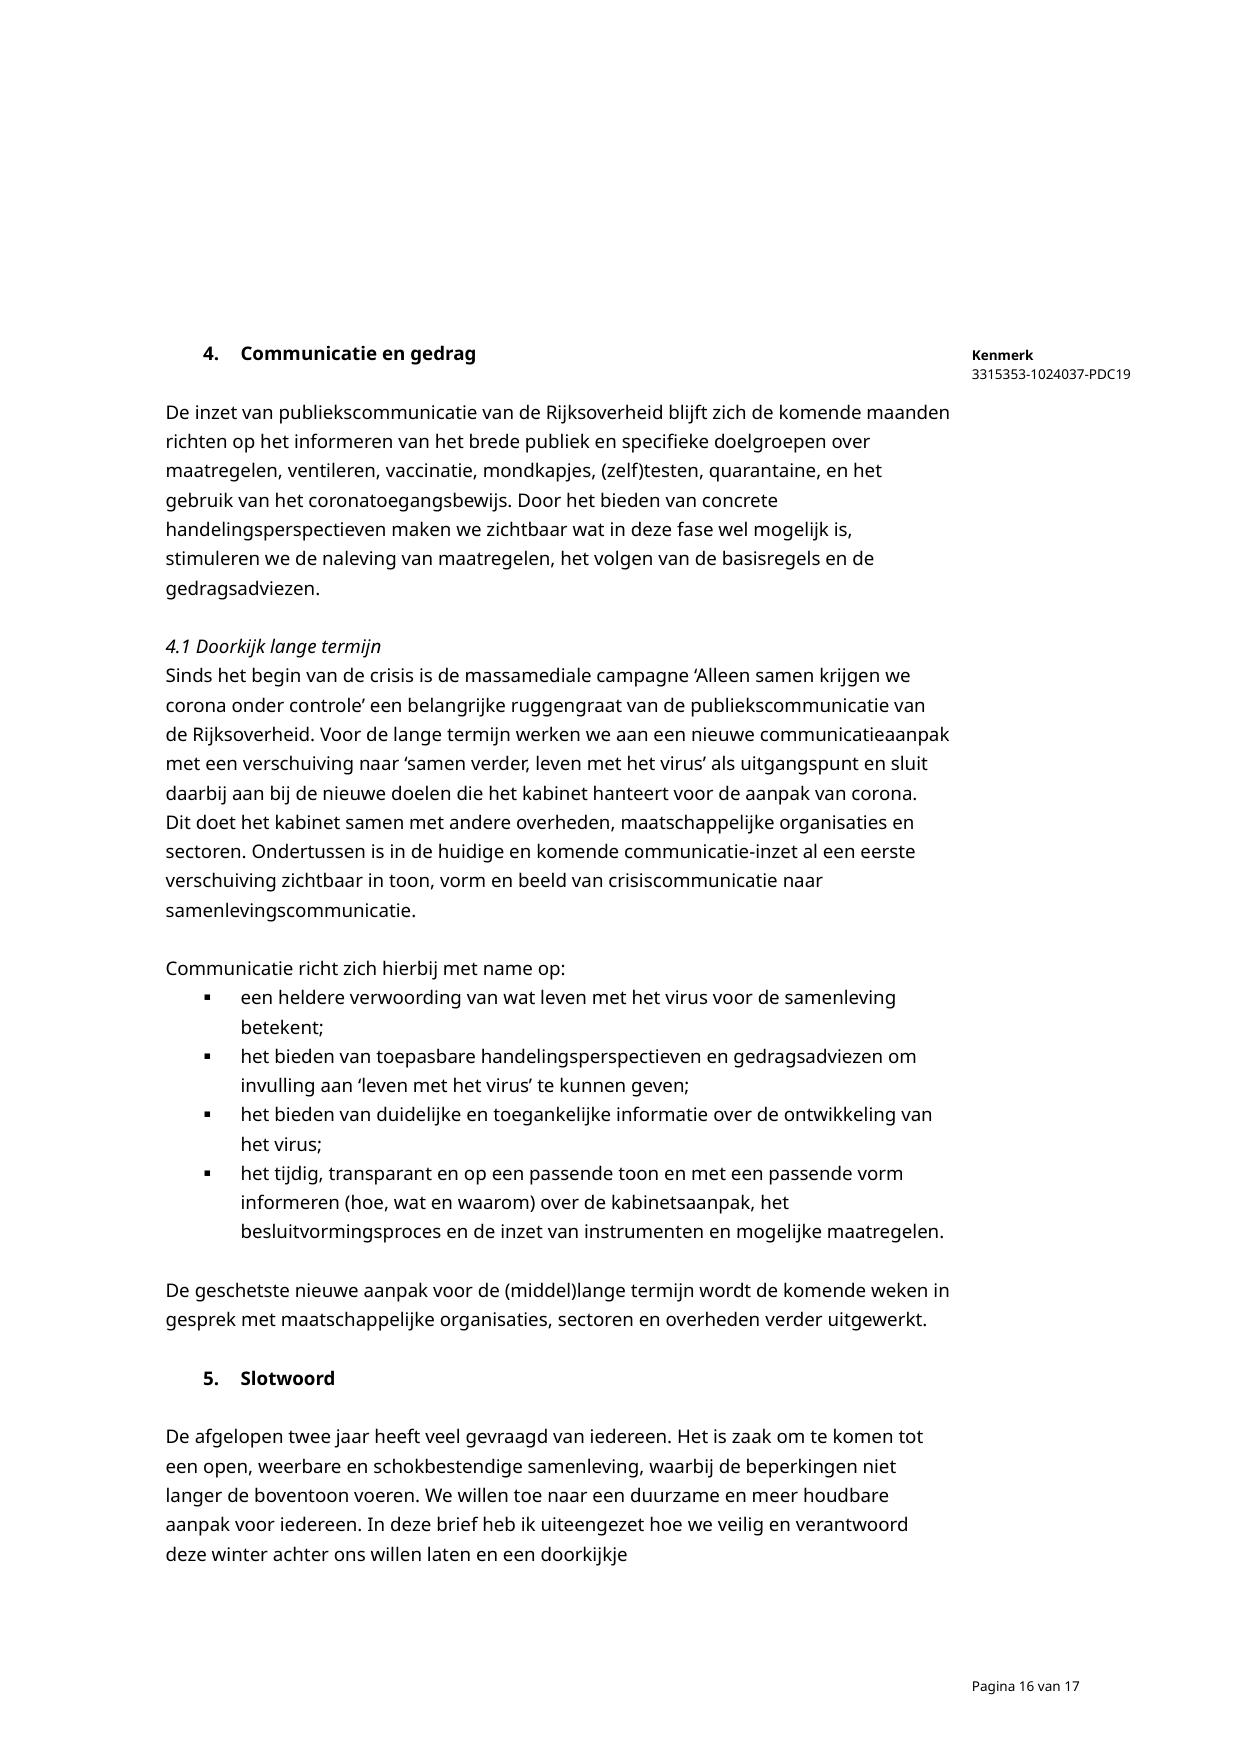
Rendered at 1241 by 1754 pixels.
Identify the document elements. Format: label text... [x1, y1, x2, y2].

list het bieden van toepasbare handelingsperspectieven en gedragsadviezen om invulling aan ‘leven met het virus’ te kunnen geven; [203, 1043, 951, 1098]
text De geschetste nieuwe aanpak voor de (middel)lange termijn wordt de komende weken in gesprek met maatschappelijke organisaties, sectoren en overheden verder uitgewerkt. [165, 1277, 951, 1332]
subtitle Slotwoord [203, 1365, 951, 1391]
text Communicatie richt zich hierbij met name op: [165, 926, 951, 981]
text De inzet van publiekscommunicatie van de Rijksoverheid blijft zich de komende maanden richten op het informeren van het brede publiek en specifieke doelgroepen over maatregelen, ventileren, vaccinatie, mondkapjes, (zelf)testen, quarantaine, en het gebruik van het coronatoegangsbewijs. Door het bieden van concrete handelingsperspectieven maken we zichtbaar wat in deze fase wel mogelijk is, stimuleren we de naleving van maatregelen, het volgen van de basisregels en de gedragsadviezen. [165, 399, 951, 600]
text De afgelopen twee jaar heeft veel gevraagd van iedereen. Het is zaak om te komen tot een open, weerbare en schokbestendige samenleving, waarbij de beperkingen niet langer de boventoon voeren. We willen toe naar een duurzame en meer houdbare aanpak voor iedereen. In deze brief heb ik uiteengezet hoe we veilig en verantwoord deze winter achter ons willen laten en een doorkijkje [165, 1424, 951, 1566]
list een heldere verwoording van wat leven met het virus voor de samenleving betekent; [203, 985, 951, 1039]
list het bieden van duidelijke en toegankelijke informatie over de ontwikkeling van het virus; [203, 1102, 951, 1157]
text Dit doet het kabinet samen met andere overheden, maatschappelijke organisaties en sectoren. Ondertussen is in de huidige en komende communicatie-inzet al een eerste verschuiving zichtbaar in toon, vorm en beeld van crisiscommunicatie naar samenlevingscommunicatie. [165, 809, 951, 922]
list het tijdig, transparant en op een passende toon en met een passende vorm informeren (hoe, wat en waarom) over de kabinetsaanpak, het besluitvormingsproces en de inzet van instrumenten en mogelijke maatregelen. [203, 1160, 951, 1244]
text Sinds het begin van de crisis is de massamediale campagne ‘Alleen samen krijgen we corona onder controle’ een belangrijke ruggengraat van de publiekscommunicatie van de Rijksoverheid. Voor de lange termijn werken we aan een nieuwe communicatieaanpak met een verschuiving naar ‘samen verder, leven met het virus’ als uitgangspunt en sluit daarbij aan bij de nieuwe doelen die het kabinet hanteert voor de aanpak van corona. [165, 663, 951, 805]
subtitle 4.1 Doorkijk lange termijn [165, 633, 951, 659]
subtitle Communicatie en gedrag [203, 341, 951, 366]
